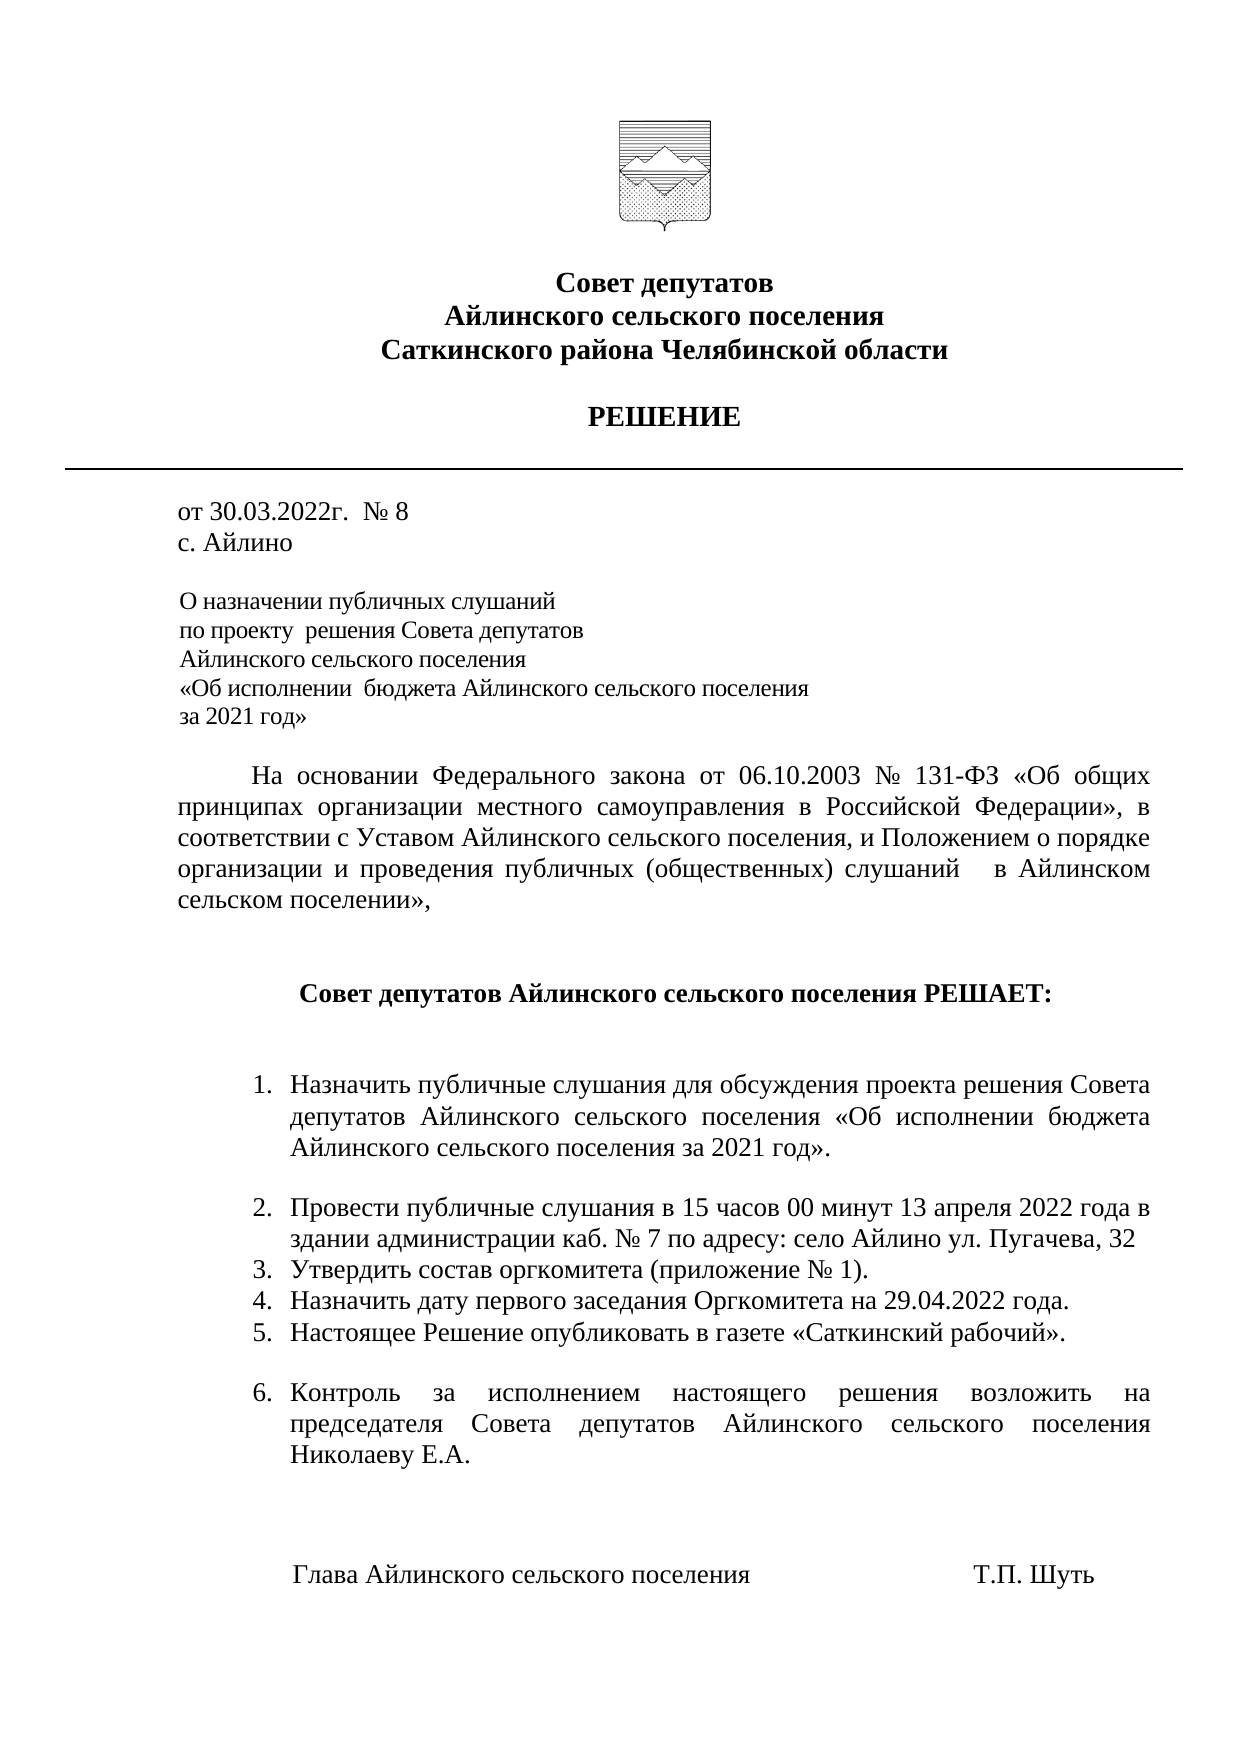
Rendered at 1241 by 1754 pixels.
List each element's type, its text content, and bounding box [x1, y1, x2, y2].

list Утвердить состав оргкомитета (приложение № 1). [252, 1253, 1152, 1284]
list Контроль за исполнением настоящего решения возложить на председателя Совета депутатов Айлинского сельского поселения Николаеву Е.А. [252, 1376, 1152, 1469]
list Назначить публичные слушания для обсуждения проекта решения Совета депутатов Айлинского сельского поселения «Об исполнении бюджета Айлинского сельского поселения за 2021 год». [252, 1068, 1152, 1162]
text от 30.03.2022г. № 8 [177, 495, 1152, 526]
text На основании Федерального закона от 06.10.2003 № 131-ФЗ «Об общих принципах организации местного самоуправления в Российской Федерации», в соответствии с Уставом Айлинского сельского поселения, и Положением о порядке организации и проведения публичных (общественных) слушаний в Айлинском сельском поселении», [177, 759, 1152, 915]
text Айлинского сельского поселения [177, 298, 1152, 332]
text Совет депутатов [177, 265, 1152, 298]
picture [617, 118, 712, 232]
text Совет депутатов Айлинского сельского поселения РЕШАЕТ: [177, 977, 1152, 1008]
text О назначении публичных слушаний по проекту решения Совета депутатов Айлинского сельского поселения «Об исполнении бюджета Айлинского сельского поселения за 2021 год» [179, 586, 1152, 730]
text Саткинского района Челябинской области [177, 332, 1152, 365]
list Провести публичные слушания в 15 часов 00 минут 13 апреля 2022 года в здании администрации каб. № 7 по адресу: село Айлино ул. Пугачева, 32 [252, 1191, 1152, 1253]
text Глава Айлинского сельского поселения Т.П. Шуть [177, 1558, 1152, 1589]
text с. Айлино [177, 526, 1152, 557]
subtitle РЕШЕНИЕ [177, 399, 1152, 432]
list Назначить дату первого заседания Оргкомитета на 29.04.2022 года. [252, 1284, 1152, 1316]
list Настоящее Решение опубликовать в газете «Саткинский рабочий». [252, 1316, 1152, 1347]
